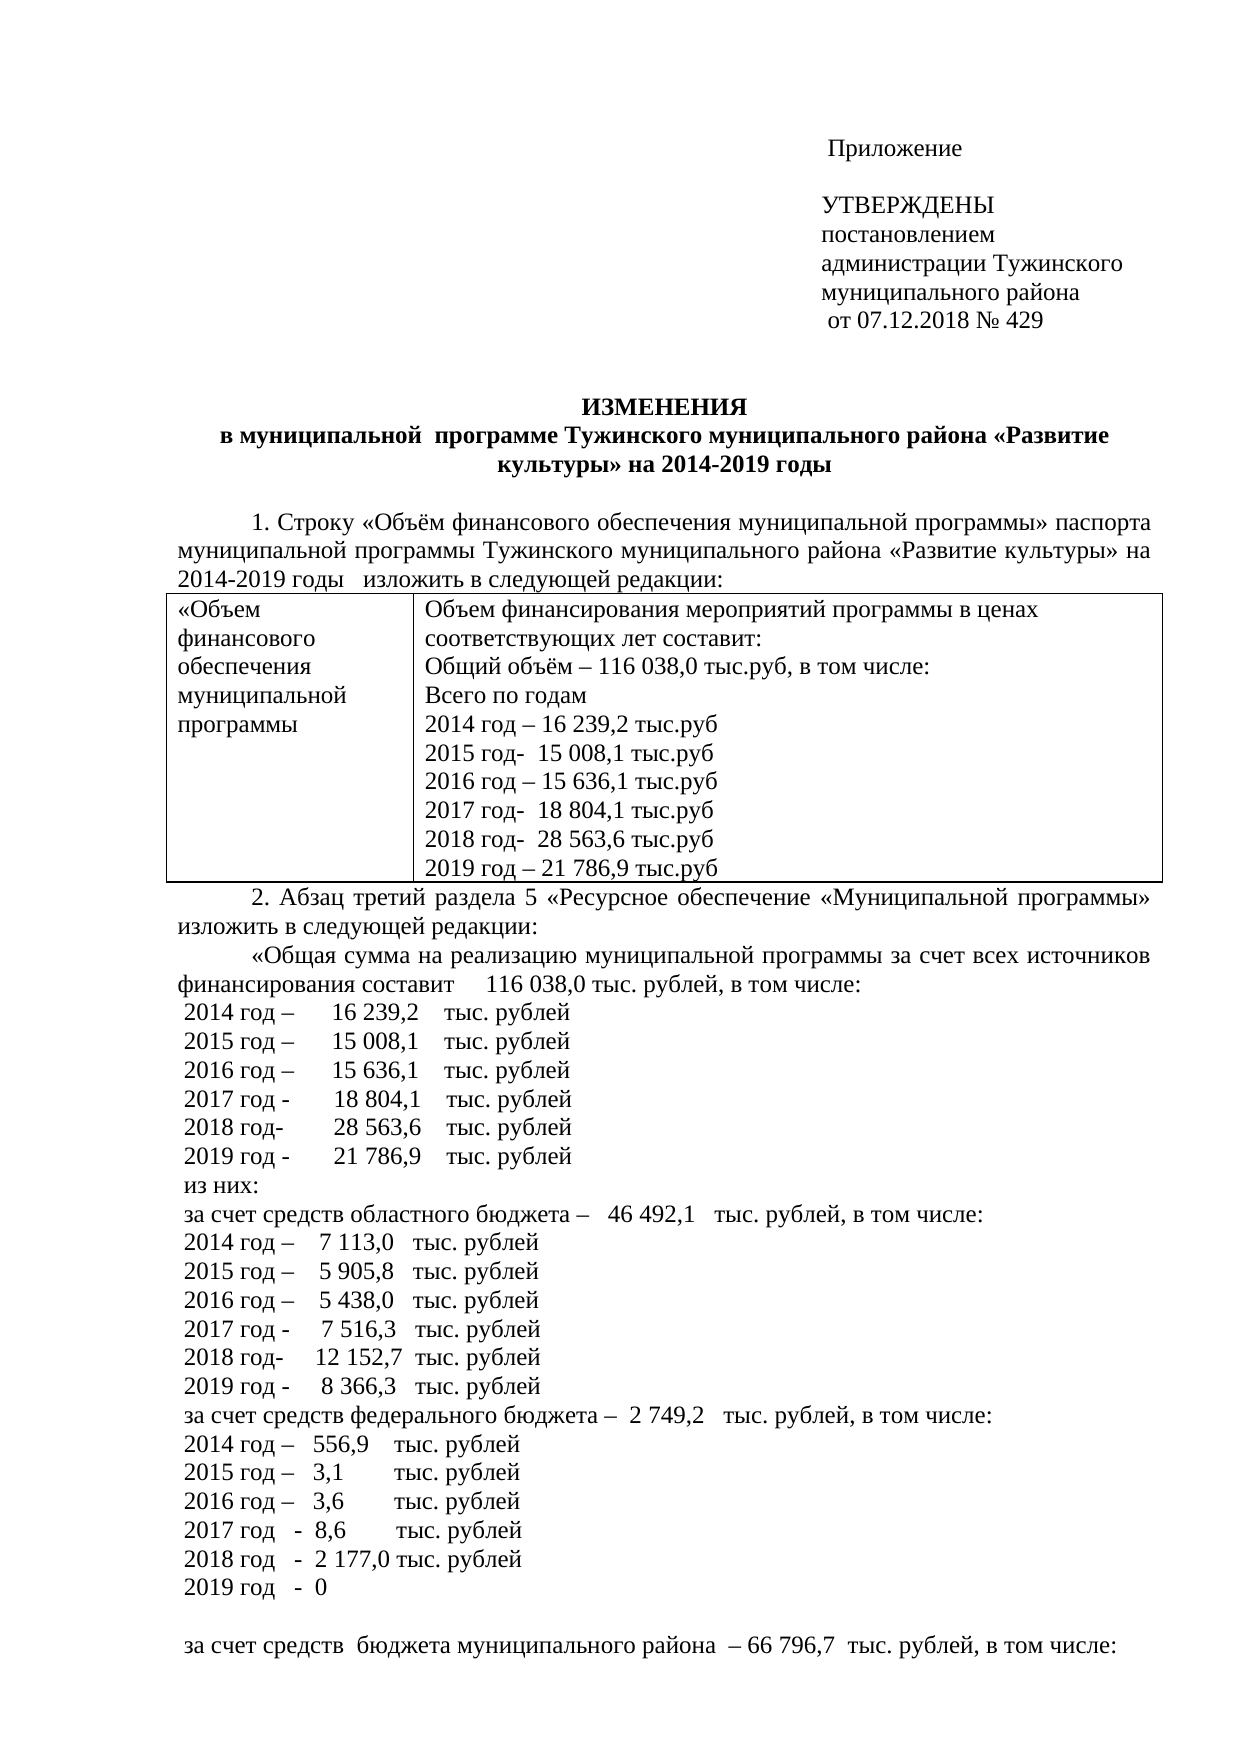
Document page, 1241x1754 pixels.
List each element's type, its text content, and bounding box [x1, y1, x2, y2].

text администрации Тужинского [177, 248, 1152, 277]
text 2016 год – 15 636,1 тыс. рублей [177, 1055, 1152, 1084]
text 2016 год – 3,6 тыс. рублей [177, 1486, 1152, 1515]
text 2019 год - 8 366,3 тыс. рублей [177, 1371, 1152, 1400]
text «Общая сумма на реализацию муниципальной программы за счет всех источников финансирования составит 116 038,0 тыс. рублей, в том числе: [177, 940, 1152, 997]
text муниципального района [177, 277, 1152, 305]
text от 07.12.2018 № 429 [177, 305, 1152, 334]
text 2018 год- 12 152,7 тыс. рублей [177, 1342, 1152, 1371]
text 2017 год - 18 804,1 тыс. рублей [177, 1084, 1152, 1112]
text 2015 год – 3,1 тыс. рублей [177, 1457, 1152, 1486]
text 2016 год – 5 438,0 тыс. рублей [177, 1285, 1152, 1314]
text ИЗМЕНЕНИЯ [177, 392, 1152, 420]
text 2018 год- 28 563,6 тыс. рублей [177, 1112, 1152, 1141]
text УТВЕРЖДЕНЫ [177, 190, 1152, 219]
text 2019 год - 0 [177, 1572, 1152, 1601]
text в муниципальной программе Тужинского муниципального района «Развитие культуры» на 2014-2019 годы [177, 420, 1152, 478]
text 2015 год – 15 008,1 тыс. рублей [177, 1026, 1152, 1055]
text за счет средств бюджета муниципального района – 66 796,7 тыс. рублей, в том числе: [177, 1630, 1152, 1659]
text 2014 год – 556,9 тыс. рублей [177, 1429, 1152, 1457]
text 1. Строку «Объём финансового обеспечения муниципальной программы» паспорта муниципальной программы Тужинского муниципального района «Развитие культуры» на 2014-2019 годы изложить в следующей редакции: [177, 507, 1152, 593]
text 2019 год - 21 786,9 тыс. рублей [177, 1141, 1152, 1170]
text за счет средств федерального бюджета – 2 749,2 тыс. рублей, в том числе: [177, 1400, 1152, 1429]
text постановлением [177, 219, 1152, 248]
text 2017 год - 8,6 тыс. рублей [177, 1515, 1152, 1544]
text за счет средств областного бюджета – 46 492,1 тыс. рублей, в том числе: [177, 1199, 1152, 1227]
table_header «Объем финансового обеспечения муниципальной программы [167, 594, 413, 881]
text 2017 год - 7 516,3 тыс. рублей [177, 1314, 1152, 1342]
text из них: [177, 1170, 1152, 1199]
table_header Объем финансирования мероприятий программы в ценах соответствующих лет составит: Общий объём – 116 038,0 тыс.руб, в том числе: Всего по годам 2014 год – 16 239,2 тыс.руб 2015 год- 15 008,1 тыс.руб 2016 год – 15 636,1 тыс.руб 2017 год- 18 804,1 тыс.руб 2018 год- 28 563,6 тыс.руб 2019 год – 21 786,9 тыс.руб [414, 594, 1162, 881]
text 2014 год – 7 113,0 тыс. рублей [177, 1227, 1152, 1256]
text Приложение [177, 133, 1152, 162]
text 2. Абзац третий раздела 5 «Ресурсное обеспечение «Муниципальной программы» изложить в следующей редакции: [177, 883, 1152, 940]
text 2014 год – 16 239,2 тыс. рублей [177, 997, 1152, 1026]
text 2015 год – 5 905,8 тыс. рублей [177, 1256, 1152, 1285]
text 2018 год - 2 177,0 тыс. рублей [177, 1544, 1152, 1572]
